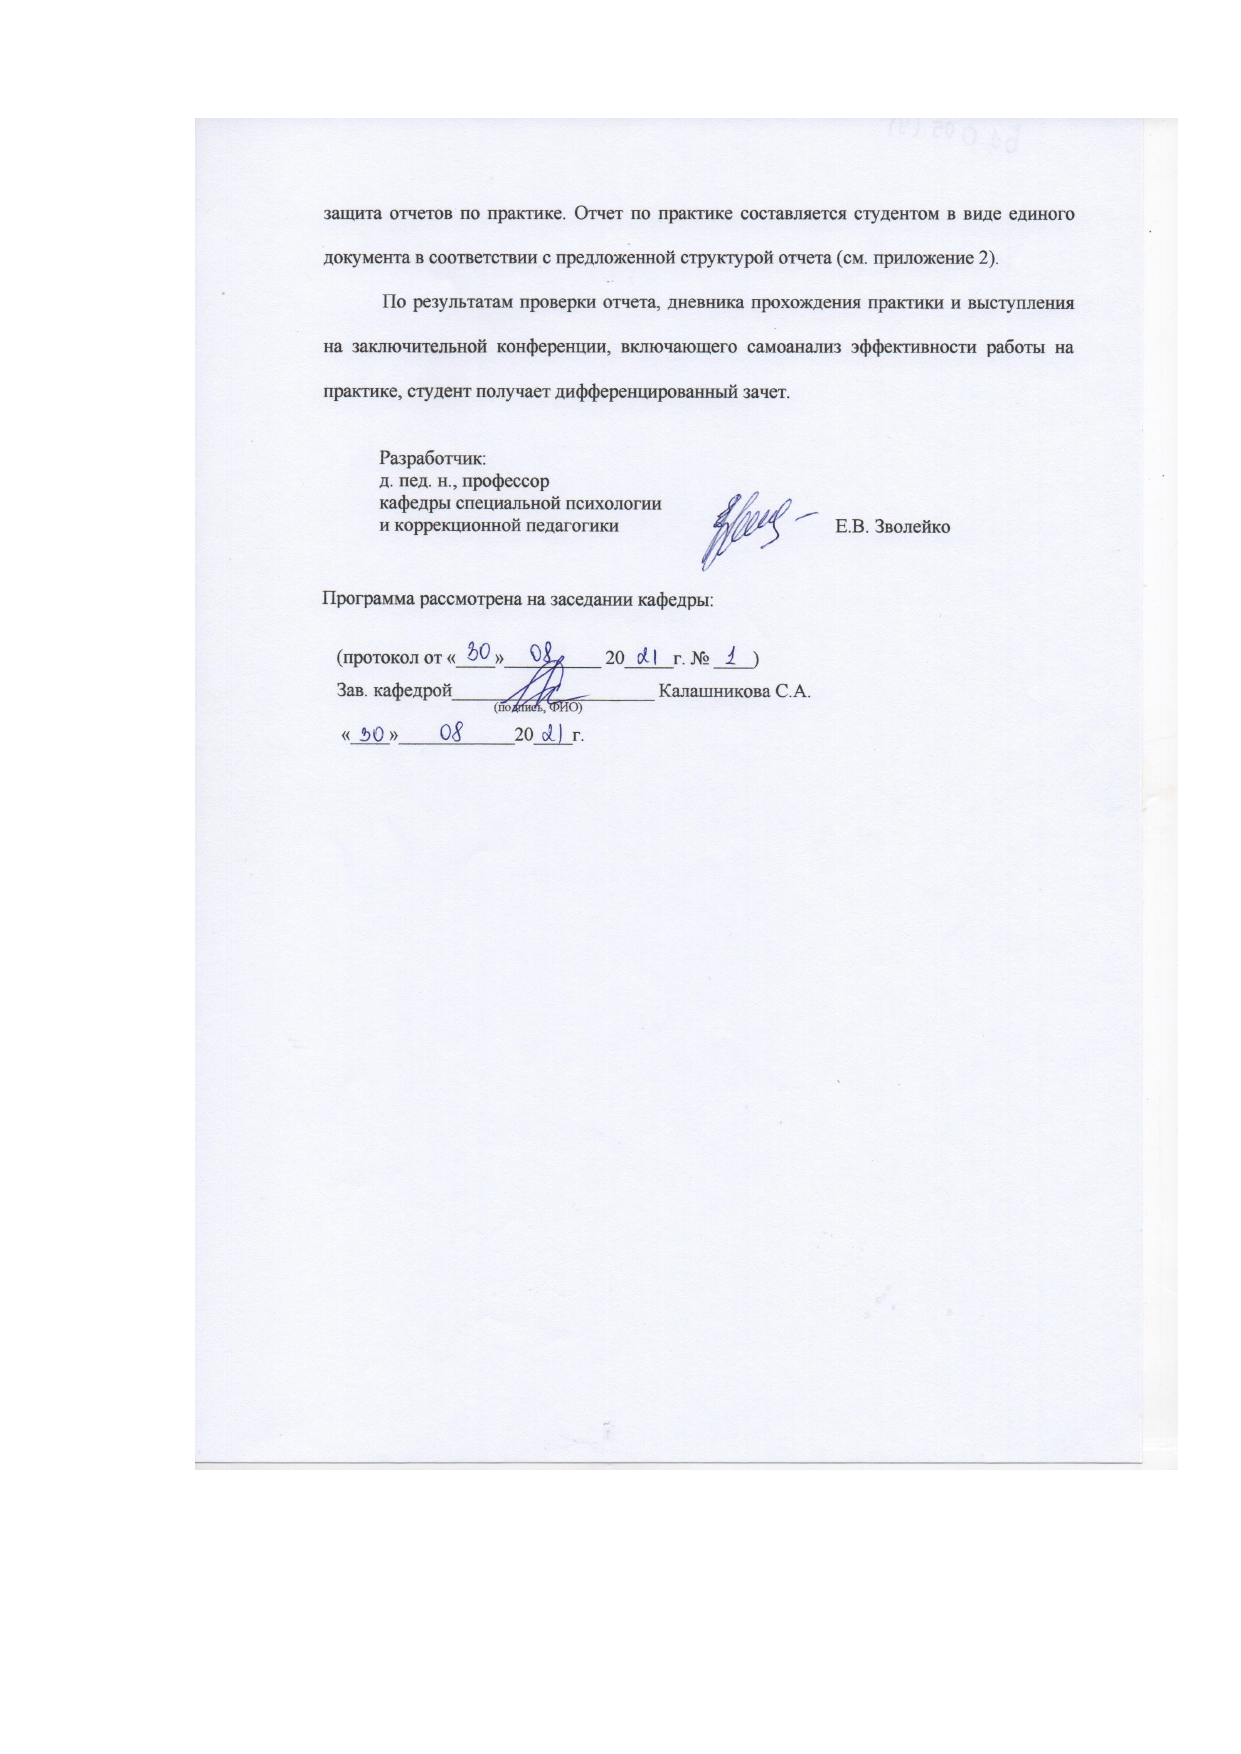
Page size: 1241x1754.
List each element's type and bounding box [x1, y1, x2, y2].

picture [195, 118, 1178, 1470]
